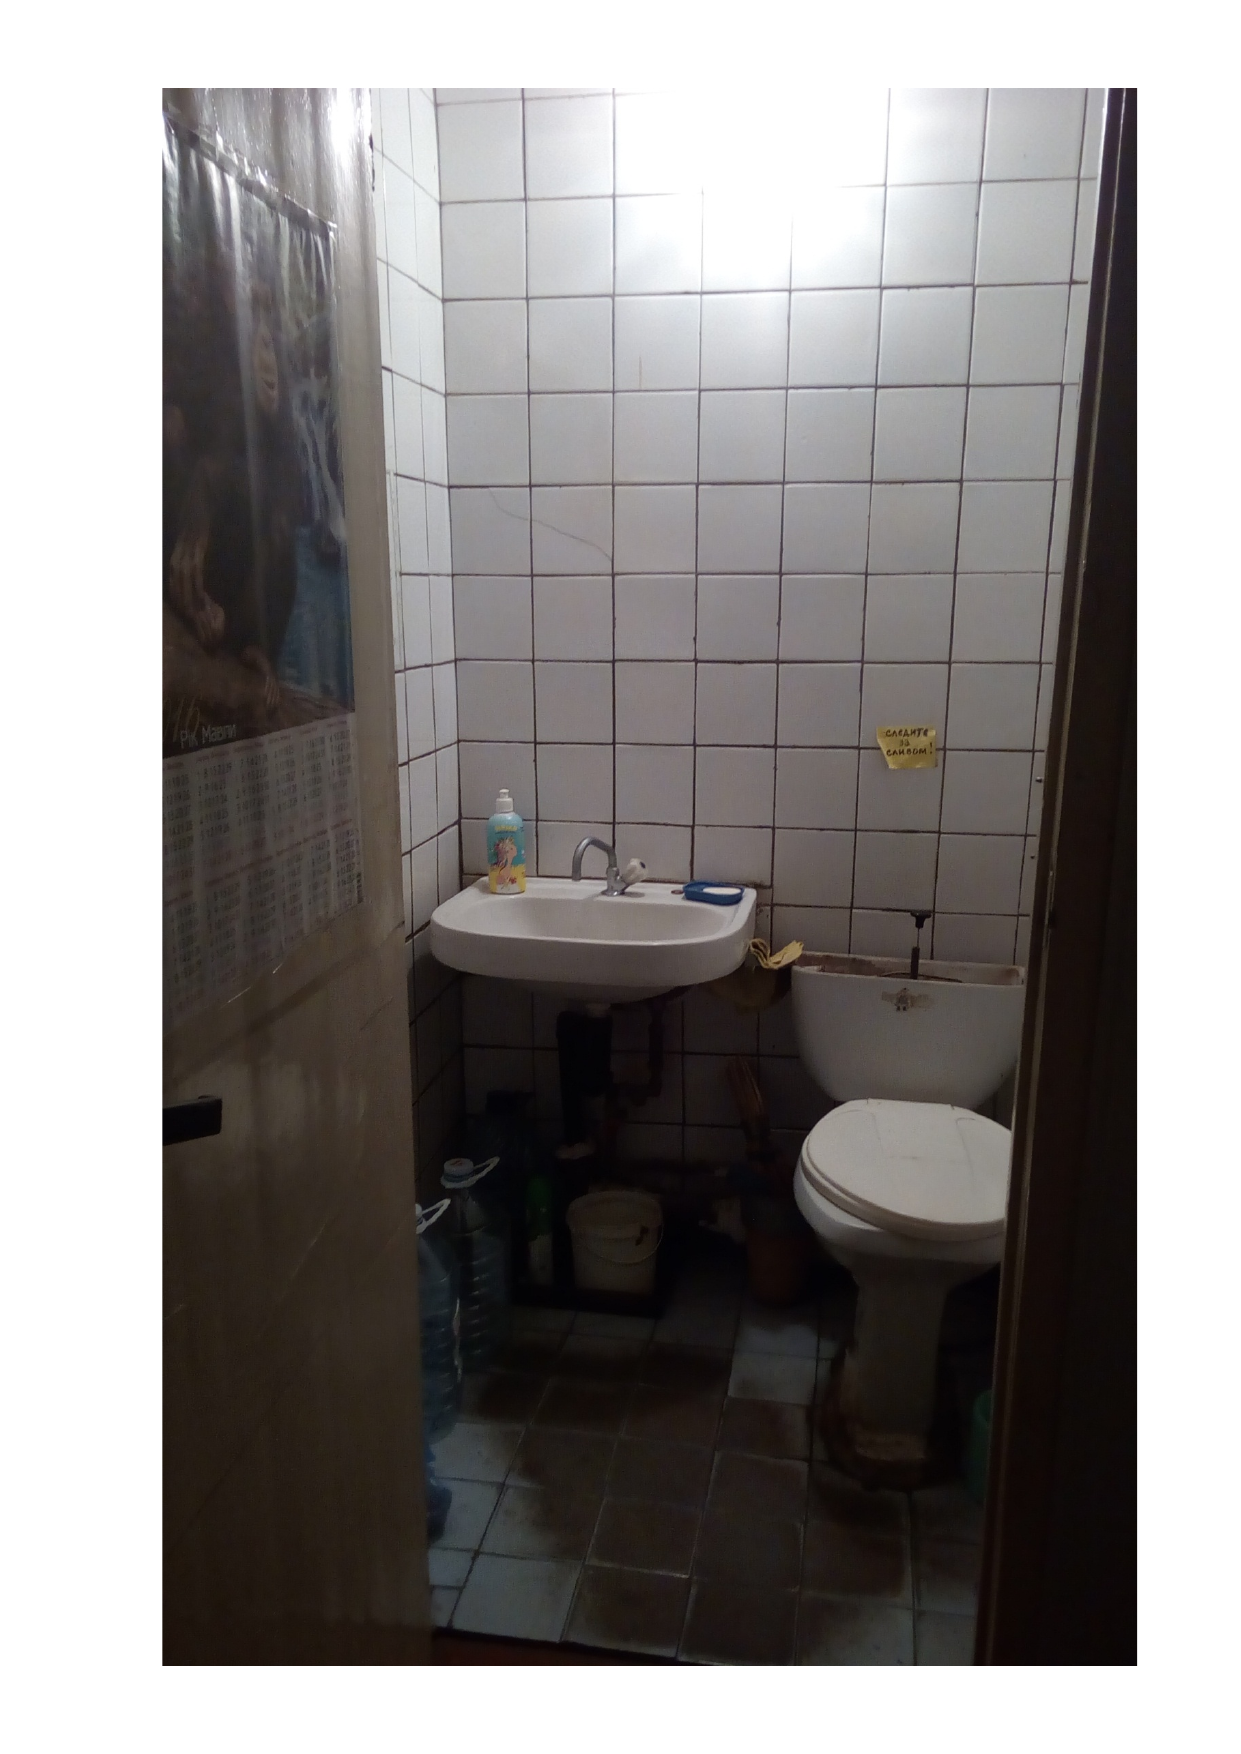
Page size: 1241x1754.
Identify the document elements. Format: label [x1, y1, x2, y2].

picture [162, 88, 1138, 1666]
